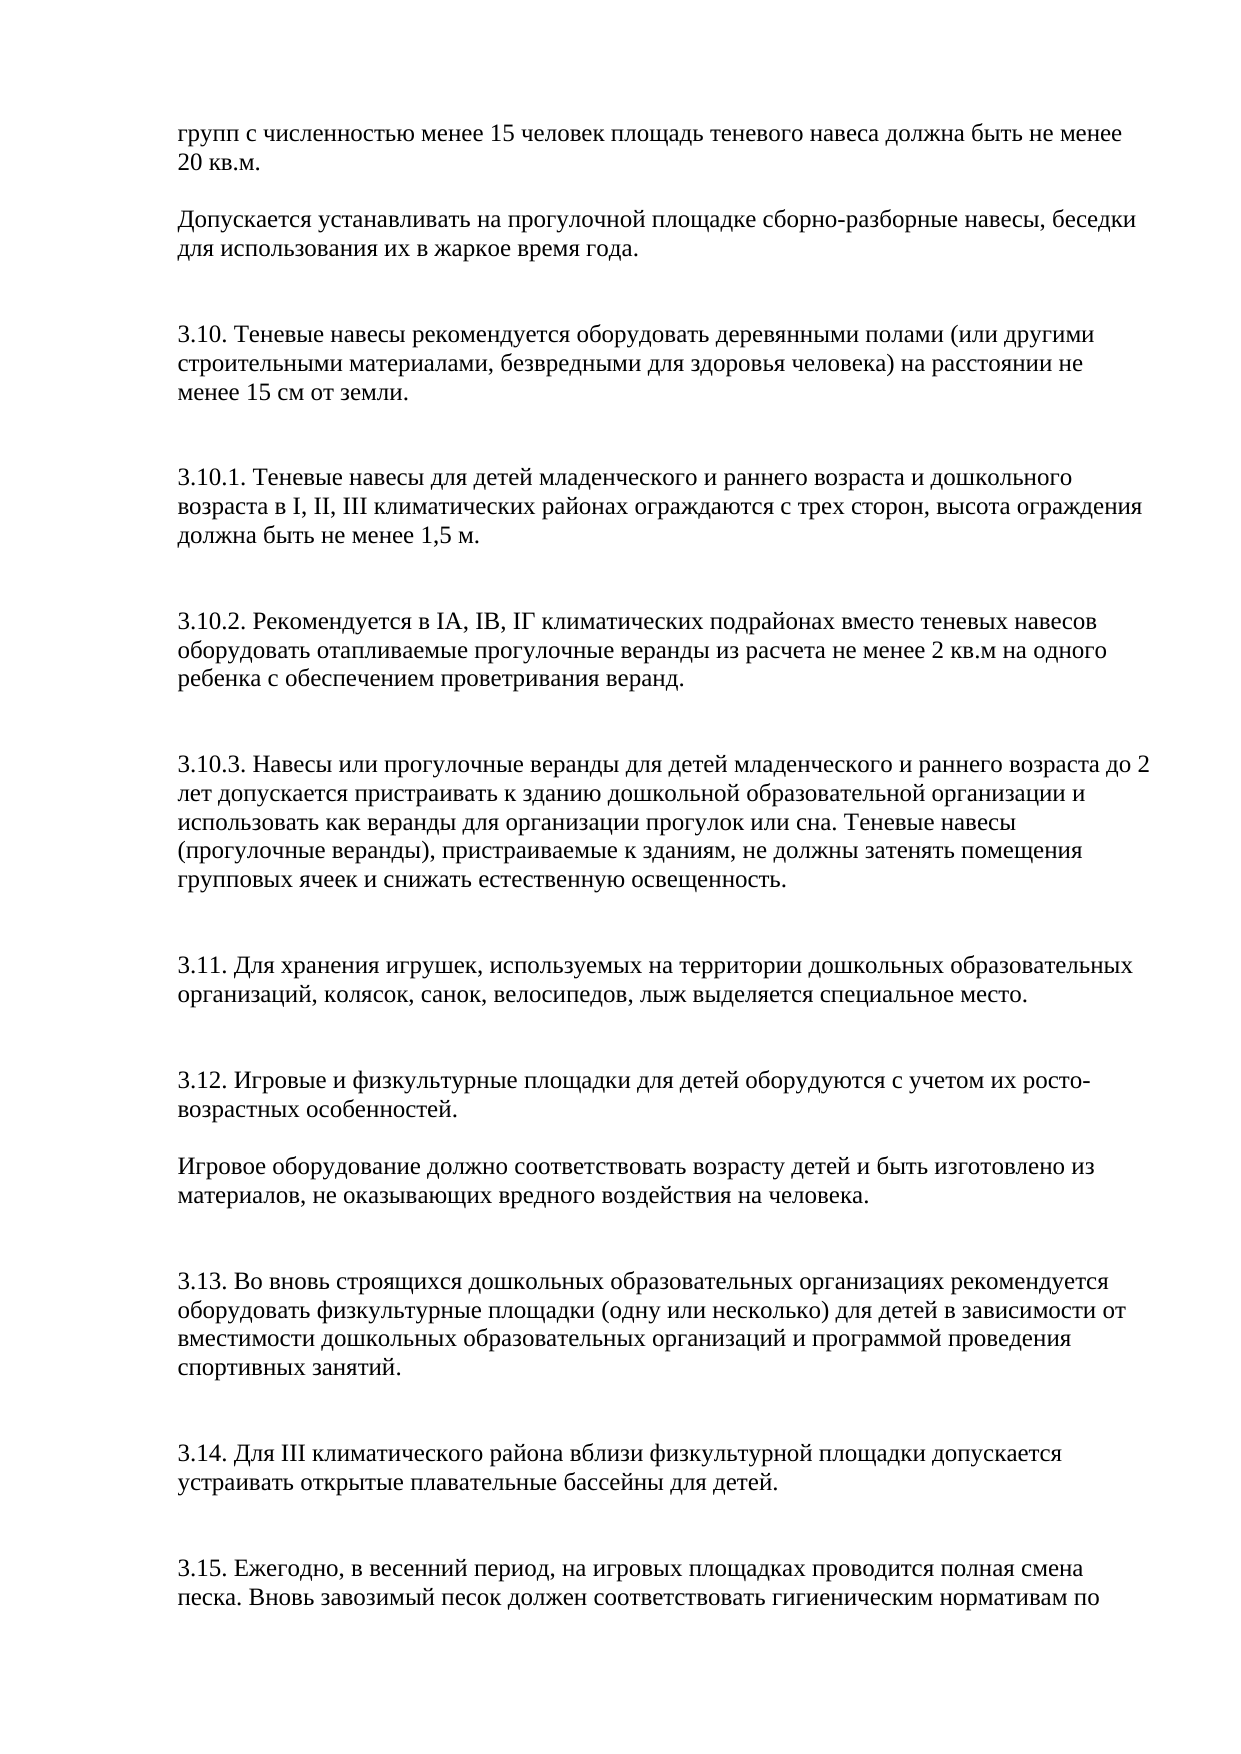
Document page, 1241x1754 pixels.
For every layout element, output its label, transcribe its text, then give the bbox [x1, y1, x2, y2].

text 3.12. Игровые и физкультурные площадки для детей оборудуются с учетом их росто-возрастных особенностей. Игровое оборудование должно соответствовать возрасту детей и быть изготовлено из материалов, не оказывающих вредного воздействия на человека. [177, 1065, 1152, 1237]
text 3.10.2. Рекомендуется в IA, IB, IГ климатических подрайонах вместо теневых навесов оборудовать отапливаемые прогулочные веранды из расчета не менее 2 кв.м на одного ребенка с обеспечением проветривания веранд. [177, 606, 1152, 720]
text 3.10. Теневые навесы рекомендуется оборудовать деревянными полами (или другими строительными материалами, безвредными для здоровья человека) на расстоянии не менее 15 см от земли. [177, 319, 1152, 433]
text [177, 118, 1152, 290]
text 3.11. Для хранения игрушек, используемых на территории дошкольных образовательных организаций, колясок, санок, велосипедов, лыж выделяется специальное место. [177, 950, 1152, 1036]
text 3.14. Для III климатического района вблизи физкультурной площадки допускается устраивать открытые плавательные бассейны для детей. [177, 1438, 1152, 1524]
text 3.10.1. Теневые навесы для детей младенческого и раннего возраста и дошкольного возраста в I, II, III климатических районах ограждаются с трех сторон, высота ограждения должна быть не менее 1,5 м. [177, 462, 1152, 577]
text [177, 1553, 1152, 1610]
text 3.13. Во вновь строящихся дошкольных образовательных организациях рекомендуется оборудовать физкультурные площадки (одну или несколько) для детей в зависимости от вместимости дошкольных образовательных организаций и программой проведения спортивных занятий. [177, 1266, 1152, 1409]
text 3.10.3. Навесы или прогулочные веранды для детей младенческого и раннего возраста до 2 лет допускается пристраивать к зданию дошкольной образовательной организации и использовать как веранды для организации прогулок или сна. Теневые навесы (прогулочные веранды), пристраиваемые к зданиям, не должны затенять помещения групповых ячеек и снижать естественную освещенность. [177, 749, 1152, 921]
